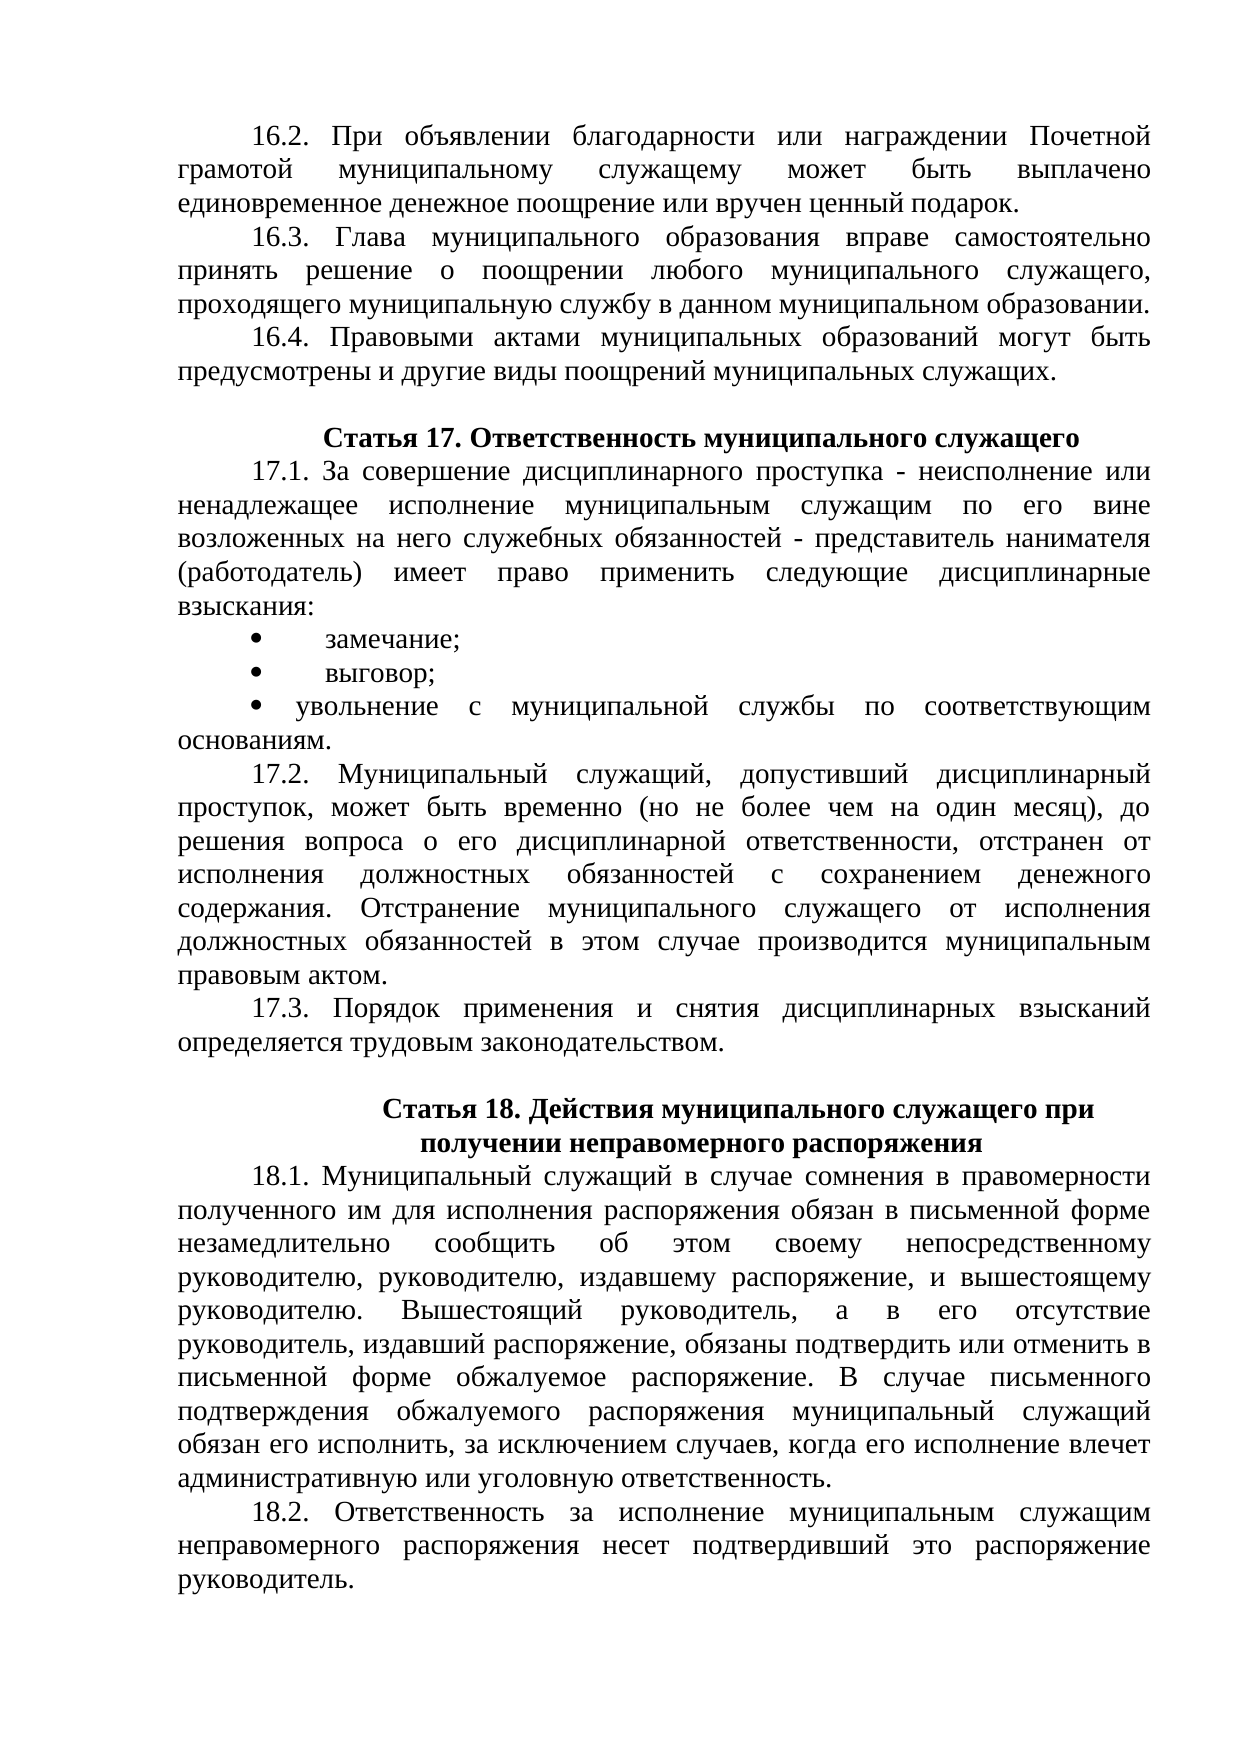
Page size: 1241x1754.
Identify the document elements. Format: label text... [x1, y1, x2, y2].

text 17.2. Муниципальный служащий, допустивший дисциплинарный проступок, может быть временно (но не более чем на один месяц), до решения вопроса о его дисциплинарной ответственности, отстранен от исполнения должностных обязанностей с сохранением денежного содержания. Отстранение муниципального служащего от исполнения должностных обязанностей в этом случае производится муниципальным правовым актом. [177, 756, 1152, 991]
text 18.2. Ответственность за исполнение муниципальным служащим неправомерного распоряжения несет подтвердивший это распоряжение руководитель. [177, 1494, 1152, 1594]
text 17.3. Порядок применения и снятия дисциплинарных взысканий определяется трудовым законодательством. [177, 991, 1152, 1058]
text 17.1. За совершение дисциплинарного проступка - неисполнение или ненадлежащее исполнение муниципальным служащим по его вине возложенных на него служебных обязанностей - представитель нанимателя (работодатель) имеет право применить следующие дисциплинарные взыскания: [177, 453, 1152, 621]
list выговор; [192, 655, 1152, 688]
text 16.3. Глава муниципального образования вправе самостоятельно принять решение о поощрении любого муниципального служащего, проходящего муниципальную службу в данном муниципальном образовании. [177, 219, 1152, 319]
text 16.4. Правовыми актами муниципальных образований могут быть предусмотрены и другие виды поощрений муниципальных служащих. [177, 319, 1152, 386]
list увольнение с муниципальной службы по соответствующим основаниям. [177, 688, 1152, 756]
text Статья 17. Ответственность муниципального служащего [177, 420, 1152, 453]
text Статья 18. Действия муниципального служащего при получении неправомерного распоряжения [251, 1091, 1152, 1158]
text 18.1. Муниципальный служащий в случае сомнения в правомерности полученного им для исполнения распоряжения обязан в письменной форме незамедлительно сообщить об этом своему непосредственному руководителю, руководителю, издавшему распоряжение, и вышестоящему руководителю. Вышестоящий руководитель, а в его отсутствие руководитель, издавший распоряжение, обязаны подтвердить или отменить в письменной форме обжалуемое распоряжение. В случае письменного подтверждения обжалуемого распоряжения муниципальный служащий обязан его исполнить, за исключением случаев, когда его исполнение влечет административную или уголовную ответственность. [177, 1158, 1152, 1494]
list замечание; [192, 621, 1152, 655]
text 16.2. При объявлении благодарности или награждении Почетной грамотой муниципальному служащему может быть выплачено единовременное денежное поощрение или вручен ценный подарок. [177, 118, 1152, 219]
